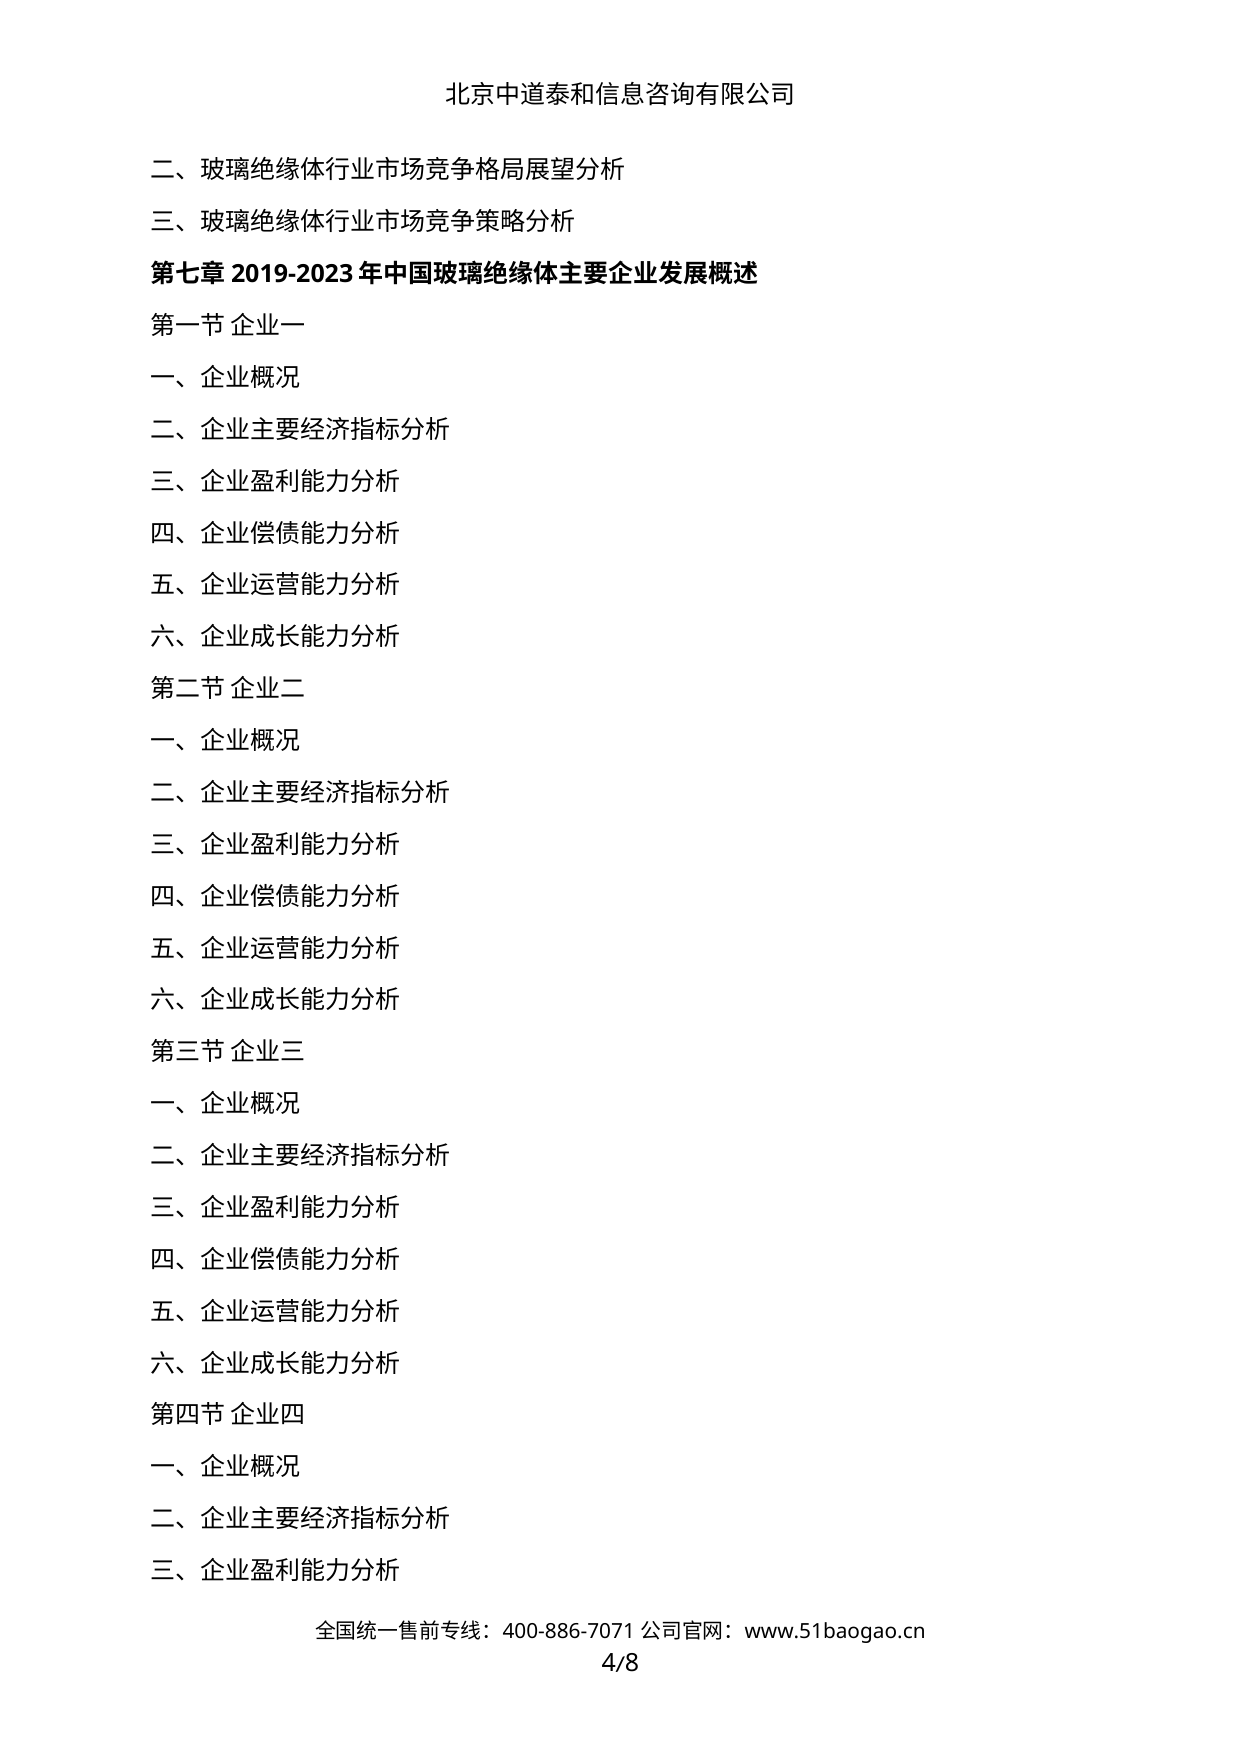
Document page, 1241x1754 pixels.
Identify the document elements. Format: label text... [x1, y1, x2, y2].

text 第四节 企业四 [150, 1395, 1090, 1431]
text 一、企业概况 [150, 357, 1090, 394]
text 二、企业主要经济指标分析 [150, 1136, 1090, 1172]
text 三、企业盈利能力分析 [150, 1551, 1090, 1587]
text 三、企业盈利能力分析 [150, 1187, 1090, 1224]
text 四、企业偿债能力分析 [150, 876, 1090, 912]
text 二、玻璃绝缘体行业市场竞争格局展望分析 [150, 150, 1090, 186]
text 二、企业主要经济指标分析 [150, 409, 1090, 446]
text 五、企业运营能力分析 [150, 565, 1090, 601]
text 四、企业偿债能力分析 [150, 1239, 1090, 1276]
text 第三节 企业三 [150, 1032, 1090, 1068]
text 二、企业主要经济指标分析 [150, 772, 1090, 809]
text 三、企业盈利能力分析 [150, 824, 1090, 861]
text 三、企业盈利能力分析 [150, 461, 1090, 497]
text 一、企业概况 [150, 1447, 1090, 1483]
text 六、企业成长能力分析 [150, 1343, 1090, 1379]
text 六、企业成长能力分析 [150, 980, 1090, 1016]
text 第一节 企业一 [150, 306, 1090, 342]
text 第二节 企业二 [150, 669, 1090, 705]
text 五、企业运营能力分析 [150, 1291, 1090, 1327]
text 第七章 2019-2023年中国玻璃绝缘体主要企业发展概述 [150, 254, 1090, 290]
text 一、企业概况 [150, 721, 1090, 757]
text 四、企业偿债能力分析 [150, 513, 1090, 549]
text 一、企业概况 [150, 1084, 1090, 1120]
text 六、企业成长能力分析 [150, 617, 1090, 653]
text 二、企业主要经济指标分析 [150, 1499, 1090, 1535]
text 三、玻璃绝缘体行业市场竞争策略分析 [150, 202, 1090, 238]
text 五、企业运营能力分析 [150, 928, 1090, 964]
